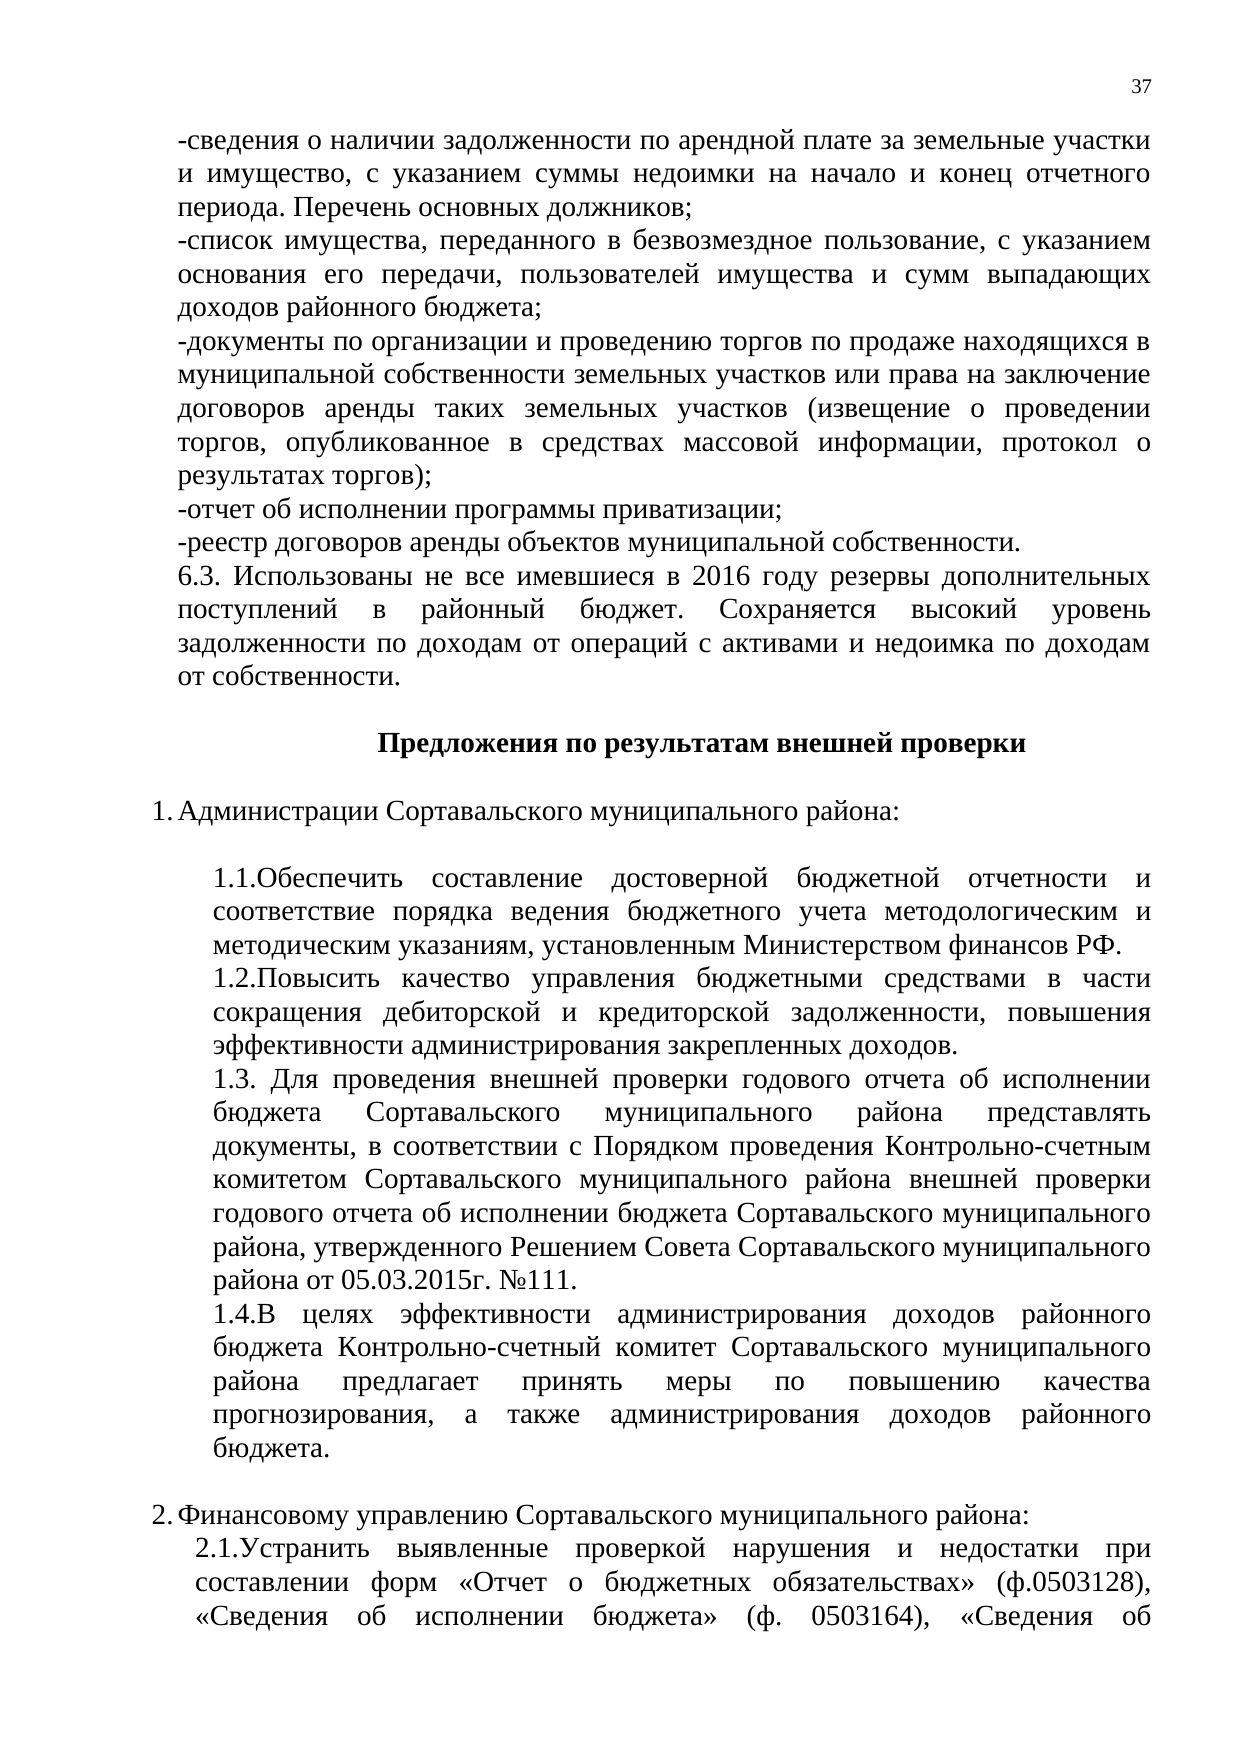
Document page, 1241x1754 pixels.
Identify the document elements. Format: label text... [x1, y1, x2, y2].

list 1.3. Для проведения внешней проверки годового отчета об исполнении бюджета Сортавальского муниципального района представлять документы, в соответствии с Порядком проведения Контрольно-счетным комитетом Сортавальского муниципального района внешней проверки годового отчета об исполнении бюджета Сортавальского муниципального района, утвержденного Решением Совета Сортавальского муниципального района от 05.03.2015г. №111. [213, 1061, 1152, 1296]
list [195, 1531, 1152, 1631]
list -реестр договоров аренды объектов муниципальной собственности. [177, 524, 1152, 558]
text 1.1.Обеспечить составление достоверной бюджетной отчетности и соответствие порядка ведения бюджетного учета методологическим и методическим указаниям, установленным Министерством финансов РФ. [213, 860, 1152, 960]
list -документы по организации и проведению торгов по продаже находящихся в муниципальной собственности земельных участков или права на заключение договоров аренды таких земельных участков (извещение о проведении торгов, опубликованное в средствах массовой информации, протокол о результатах торгов); [177, 323, 1152, 491]
list -отчет об исполнении программы приватизации; [177, 491, 1152, 524]
list Финансовому управлению Сортавальского муниципального района: [151, 1497, 1152, 1531]
list Администрации Сортавальского муниципального района: [151, 793, 1152, 826]
list 1.2.Повысить качество управления бюджетными средствами в части сокращения дебиторской и кредиторской задолженности, повышения эффективности администрирования закрепленных доходов. [213, 960, 1152, 1061]
list -список имущества, переданного в безвозмездное пользование, с указанием основания его передачи, пользователей имущества и сумм выпадающих доходов районного бюджета; [177, 222, 1152, 323]
list 6.3. Использованы не все имевшиеся в 2016 году резервы дополнительных поступлений в районный бюджет. Сохраняется высокий уровень задолженности по доходам от операций с активами и недоимка по доходам от собственности. [177, 558, 1152, 692]
text 1.4.В целях эффективности администрирования доходов районного бюджета Контрольно-счетный комитет Сортавальского муниципального района предлагает принять меры по повышению качества прогнозирования, а также администрирования доходов районного бюджета. [213, 1296, 1152, 1463]
list Предложения по результатам внешней проверки [252, 726, 1152, 759]
list -сведения о наличии задолженности по арендной плате за земельные участки и имущество, с указанием суммы недоимки на начало и конец отчетного периода. Перечень основных должников; [177, 122, 1152, 222]
